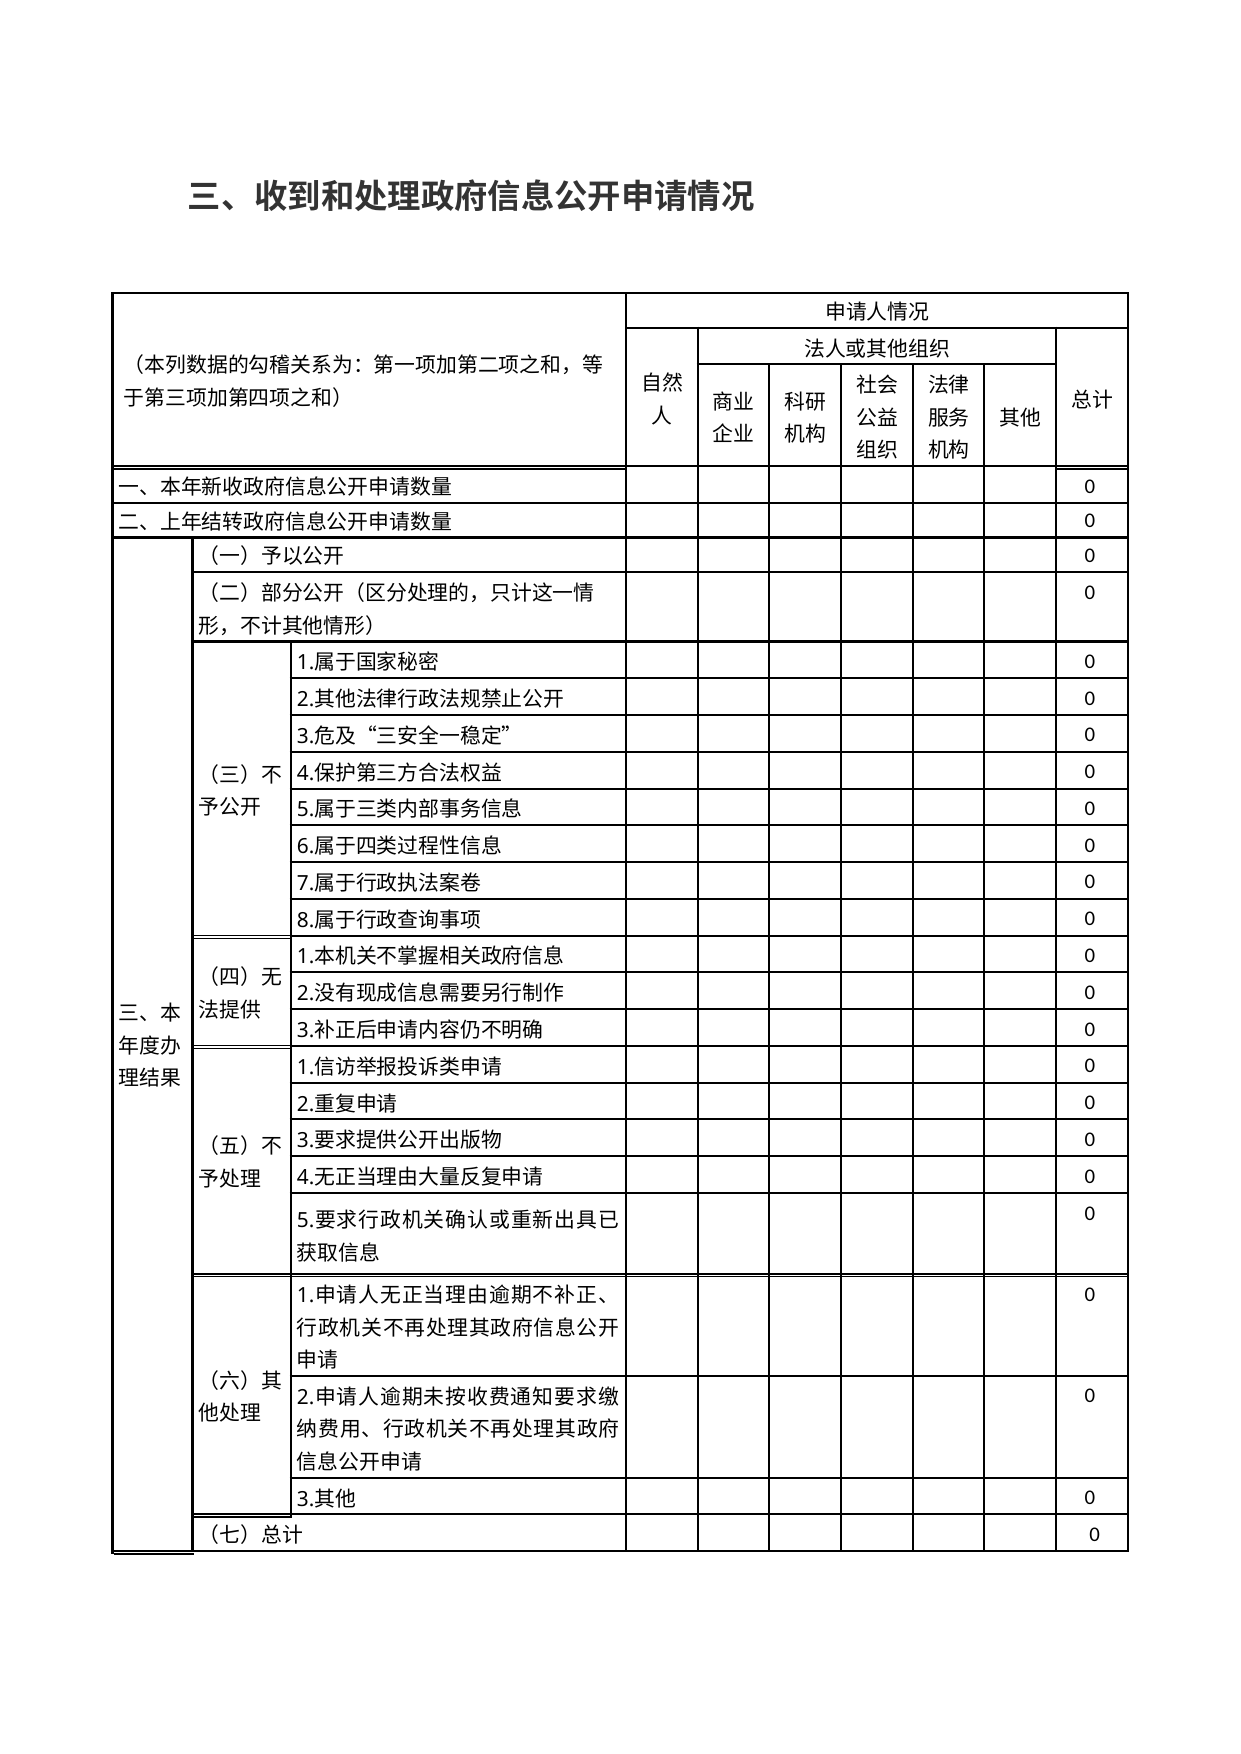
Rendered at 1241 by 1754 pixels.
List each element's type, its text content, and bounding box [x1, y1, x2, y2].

table_cell 0 [1057, 1479, 1127, 1513]
table_cell 2.其他法律行政法规禁止公开 [292, 679, 625, 714]
table_cell 0 [1057, 504, 1127, 536]
table_cell [842, 1377, 912, 1477]
table_cell 0 [1057, 863, 1127, 898]
table_cell 5.要求行政机关确认或重新出具已获取信息 [292, 1194, 625, 1273]
table_cell 总计 [1057, 329, 1127, 465]
table_cell 2.重复申请 [292, 1084, 625, 1118]
table_cell [699, 643, 768, 677]
table_cell 3.其他 [292, 1479, 625, 1513]
table_cell [914, 1194, 983, 1273]
table_cell [914, 1010, 983, 1045]
table_cell （二）部分公开（区分处理的，只计这一情形，不计其他情形） [194, 573, 625, 640]
table_cell [842, 573, 912, 640]
table_cell [985, 504, 1055, 536]
table_cell [699, 679, 768, 714]
table_cell [842, 539, 912, 571]
table_cell （五）不予处理 [194, 1049, 290, 1273]
table_cell [985, 1479, 1055, 1513]
table_cell 0 [1057, 1277, 1127, 1375]
table_cell 0 [1057, 679, 1127, 714]
table_cell [627, 1194, 697, 1273]
table_cell [842, 1515, 912, 1550]
table_cell 5.属于三类内部事务信息 [292, 790, 625, 824]
table_cell [699, 1515, 768, 1550]
table_cell 3.要求提供公开出版物 [292, 1120, 625, 1155]
table_cell [699, 863, 768, 898]
table_cell [699, 1277, 768, 1375]
table_cell （三）不予公开 [194, 643, 290, 934]
table_cell [770, 1047, 840, 1082]
table_cell [699, 790, 768, 824]
table_cell 一、本年新收政府信息公开申请数量 [114, 470, 625, 502]
table_cell 0 [1057, 1194, 1127, 1273]
table_cell [699, 973, 768, 1008]
table_cell [985, 826, 1055, 861]
table_cell [627, 1084, 697, 1118]
table_cell [627, 826, 697, 861]
table_cell [627, 1377, 697, 1477]
table_cell [914, 1479, 983, 1513]
table_cell 法人或其他组织 [699, 329, 1055, 363]
table_cell [627, 716, 697, 751]
table_cell [842, 679, 912, 714]
table_cell 1.本机关不掌握相关政府信息 [292, 937, 625, 971]
table_cell [699, 1194, 768, 1273]
table_cell [914, 1277, 983, 1375]
table_cell [842, 1047, 912, 1082]
table_cell 二、上年结转政府信息公开申请数量 [114, 504, 625, 536]
table_cell 8.属于行政查询事项 [292, 900, 625, 934]
table_cell [985, 467, 1055, 502]
table_cell 法律服务机构 [914, 365, 983, 465]
table_cell [985, 573, 1055, 640]
table_cell [627, 539, 697, 571]
table_cell [627, 643, 697, 677]
table_cell [627, 1120, 697, 1155]
table_cell [770, 573, 840, 640]
table_cell 自然人 [627, 329, 697, 465]
table_cell [627, 1157, 697, 1192]
table_cell [842, 716, 912, 751]
table_cell [770, 1479, 840, 1513]
table_cell [914, 1047, 983, 1082]
table_cell 7.属于行政执法案卷 [292, 863, 625, 898]
table_cell 0 [1057, 1084, 1127, 1118]
table_cell [842, 973, 912, 1008]
table_cell [985, 679, 1055, 714]
table_cell [842, 1010, 912, 1045]
table_cell 商业 企业 [699, 365, 768, 465]
table_cell [985, 1377, 1055, 1477]
table_cell [985, 539, 1055, 571]
table_cell [770, 1277, 840, 1375]
table_cell [770, 643, 840, 677]
table_cell [699, 1157, 768, 1192]
table_cell [985, 863, 1055, 898]
table_cell [770, 716, 840, 751]
table_cell [770, 973, 840, 1008]
table_cell [770, 937, 840, 971]
table_cell [699, 573, 768, 640]
table_header （本列数据的勾稽关系为：第一项加第二项之和，等于第三项加第四项之和） [114, 294, 625, 465]
table_cell 0 [1057, 1047, 1127, 1082]
table_cell [914, 716, 983, 751]
table_cell 其他 [985, 365, 1055, 465]
table_cell [842, 753, 912, 787]
table_cell [627, 900, 697, 934]
table_cell [770, 1377, 840, 1477]
table_cell [627, 753, 697, 787]
table_header 申请人情况 [627, 294, 1127, 327]
table_cell [985, 716, 1055, 751]
table_cell 0 [1057, 1120, 1127, 1155]
table_cell [842, 790, 912, 824]
table_cell 3.补正后申请内容仍不明确 [292, 1010, 625, 1045]
table_cell 1.属于国家秘密 [292, 643, 625, 677]
table_cell [842, 1194, 912, 1273]
table_cell [699, 539, 768, 571]
table_cell 0 [1057, 1010, 1127, 1045]
table_cell [985, 937, 1055, 971]
table_cell 0 [1057, 826, 1127, 861]
table_cell （七）总计 [194, 1515, 625, 1550]
table_cell [914, 643, 983, 677]
table_cell [627, 1515, 697, 1550]
table_cell 0 [1057, 937, 1127, 971]
table_cell [842, 863, 912, 898]
table_cell 0 [1057, 573, 1127, 640]
table_cell [770, 753, 840, 787]
table_cell （六）其他处理 [194, 1277, 290, 1513]
table_cell 4.无正当理由大量反复申请 [292, 1157, 625, 1192]
table_cell 3.危及“三安全一稳定” [292, 716, 625, 751]
table_cell [985, 1047, 1055, 1082]
table_cell [842, 467, 912, 502]
table_cell [627, 790, 697, 824]
text 三、收到和处理政府信息公开申请情况 [187, 162, 1053, 227]
table_cell [770, 900, 840, 934]
table_cell 0 [1057, 790, 1127, 824]
table_cell [627, 973, 697, 1008]
table_cell [985, 973, 1055, 1008]
table_cell [699, 1010, 768, 1045]
table_cell 2.没有现成信息需要另行制作 [292, 973, 625, 1008]
table_cell [770, 863, 840, 898]
table_cell [842, 1277, 912, 1375]
table_cell 0 [1057, 1377, 1127, 1477]
table_cell [914, 504, 983, 536]
table_cell 0 [1057, 470, 1127, 502]
table_cell 6.属于四类过程性信息 [292, 826, 625, 861]
table_cell [627, 467, 697, 502]
table_cell [842, 1157, 912, 1192]
table_cell [699, 1047, 768, 1082]
table_cell [627, 1479, 697, 1513]
table_cell [699, 900, 768, 934]
table_cell [914, 1377, 983, 1477]
table_cell [627, 937, 697, 971]
table_cell [914, 573, 983, 640]
table_cell [699, 504, 768, 536]
table_cell 0 [1057, 539, 1127, 571]
table_cell [699, 1479, 768, 1513]
table_cell 0 [1057, 973, 1127, 1008]
table_cell [699, 826, 768, 861]
table_cell [842, 937, 912, 971]
table_cell [914, 900, 983, 934]
table_cell [842, 1084, 912, 1118]
table_cell [914, 1157, 983, 1192]
table_cell [985, 643, 1055, 677]
table_cell [627, 504, 697, 536]
table_cell （一）予以公开 [194, 539, 625, 571]
table_cell [842, 643, 912, 677]
table_cell [627, 1010, 697, 1045]
table_cell [842, 1120, 912, 1155]
table_cell [842, 1479, 912, 1513]
table_cell [914, 863, 983, 898]
table_cell [770, 504, 840, 536]
table_cell 0 [1057, 643, 1127, 677]
table_cell [914, 937, 983, 971]
table_cell [842, 900, 912, 934]
table_cell [699, 1084, 768, 1118]
table_cell [985, 753, 1055, 787]
table_cell [770, 790, 840, 824]
table_cell [770, 1120, 840, 1155]
table_cell [770, 1010, 840, 1045]
table_cell [914, 467, 983, 502]
table_cell [627, 863, 697, 898]
table_cell [985, 1277, 1055, 1375]
table_cell [770, 467, 840, 502]
table_cell [770, 1515, 840, 1550]
table_cell [770, 1194, 840, 1273]
table_cell [914, 753, 983, 787]
table_cell [770, 1157, 840, 1192]
table_cell 0 [1057, 1157, 1127, 1192]
table_cell 社会公益组织 [842, 365, 912, 465]
table_cell [985, 1515, 1055, 1550]
table_cell [914, 826, 983, 861]
table_cell [914, 1084, 983, 1118]
table_cell 1.申请人无正当理由逾期不补正、行政机关不再处理其政府信息公开申请 [292, 1277, 625, 1375]
table_cell [914, 1120, 983, 1155]
table_cell [914, 1515, 983, 1550]
table_cell 三、本年度办理结果 [114, 539, 191, 1550]
table_cell 0 [1057, 753, 1127, 787]
table_cell [985, 790, 1055, 824]
table_cell 2.申请人逾期未按收费通知要求缴纳费用、行政机关不再处理其政府信息公开申请 [292, 1377, 625, 1477]
table_cell 4.保护第三方合法权益 [292, 753, 625, 787]
table_cell [914, 790, 983, 824]
table_cell 科研 机构 [770, 365, 840, 465]
table_cell [985, 900, 1055, 934]
table_cell [914, 679, 983, 714]
table_cell [699, 753, 768, 787]
table_cell [770, 1084, 840, 1118]
table_cell [985, 1157, 1055, 1192]
table_cell [627, 1277, 697, 1375]
table_cell [985, 1194, 1055, 1273]
table_cell [985, 1084, 1055, 1118]
table_cell [770, 539, 840, 571]
table_cell [699, 1120, 768, 1155]
table_cell [985, 1010, 1055, 1045]
table_cell [627, 573, 697, 640]
table_cell [699, 716, 768, 751]
table_cell [627, 1047, 697, 1082]
table_cell [770, 826, 840, 861]
table_cell [699, 937, 768, 971]
table_cell [699, 467, 768, 502]
table_cell 0 [1057, 716, 1127, 751]
table_cell [842, 504, 912, 536]
table_cell [699, 1377, 768, 1477]
table_cell [914, 973, 983, 1008]
table_cell [627, 679, 697, 714]
table_cell （四）无法提供 [194, 939, 290, 1045]
table_cell 0 [1057, 900, 1127, 934]
table_cell [770, 679, 840, 714]
table_cell 1.信访举报投诉类申请 [292, 1047, 625, 1082]
table_cell [842, 826, 912, 861]
table_cell 0 [1057, 1515, 1127, 1550]
table_cell [914, 539, 983, 571]
table_cell [985, 1120, 1055, 1155]
